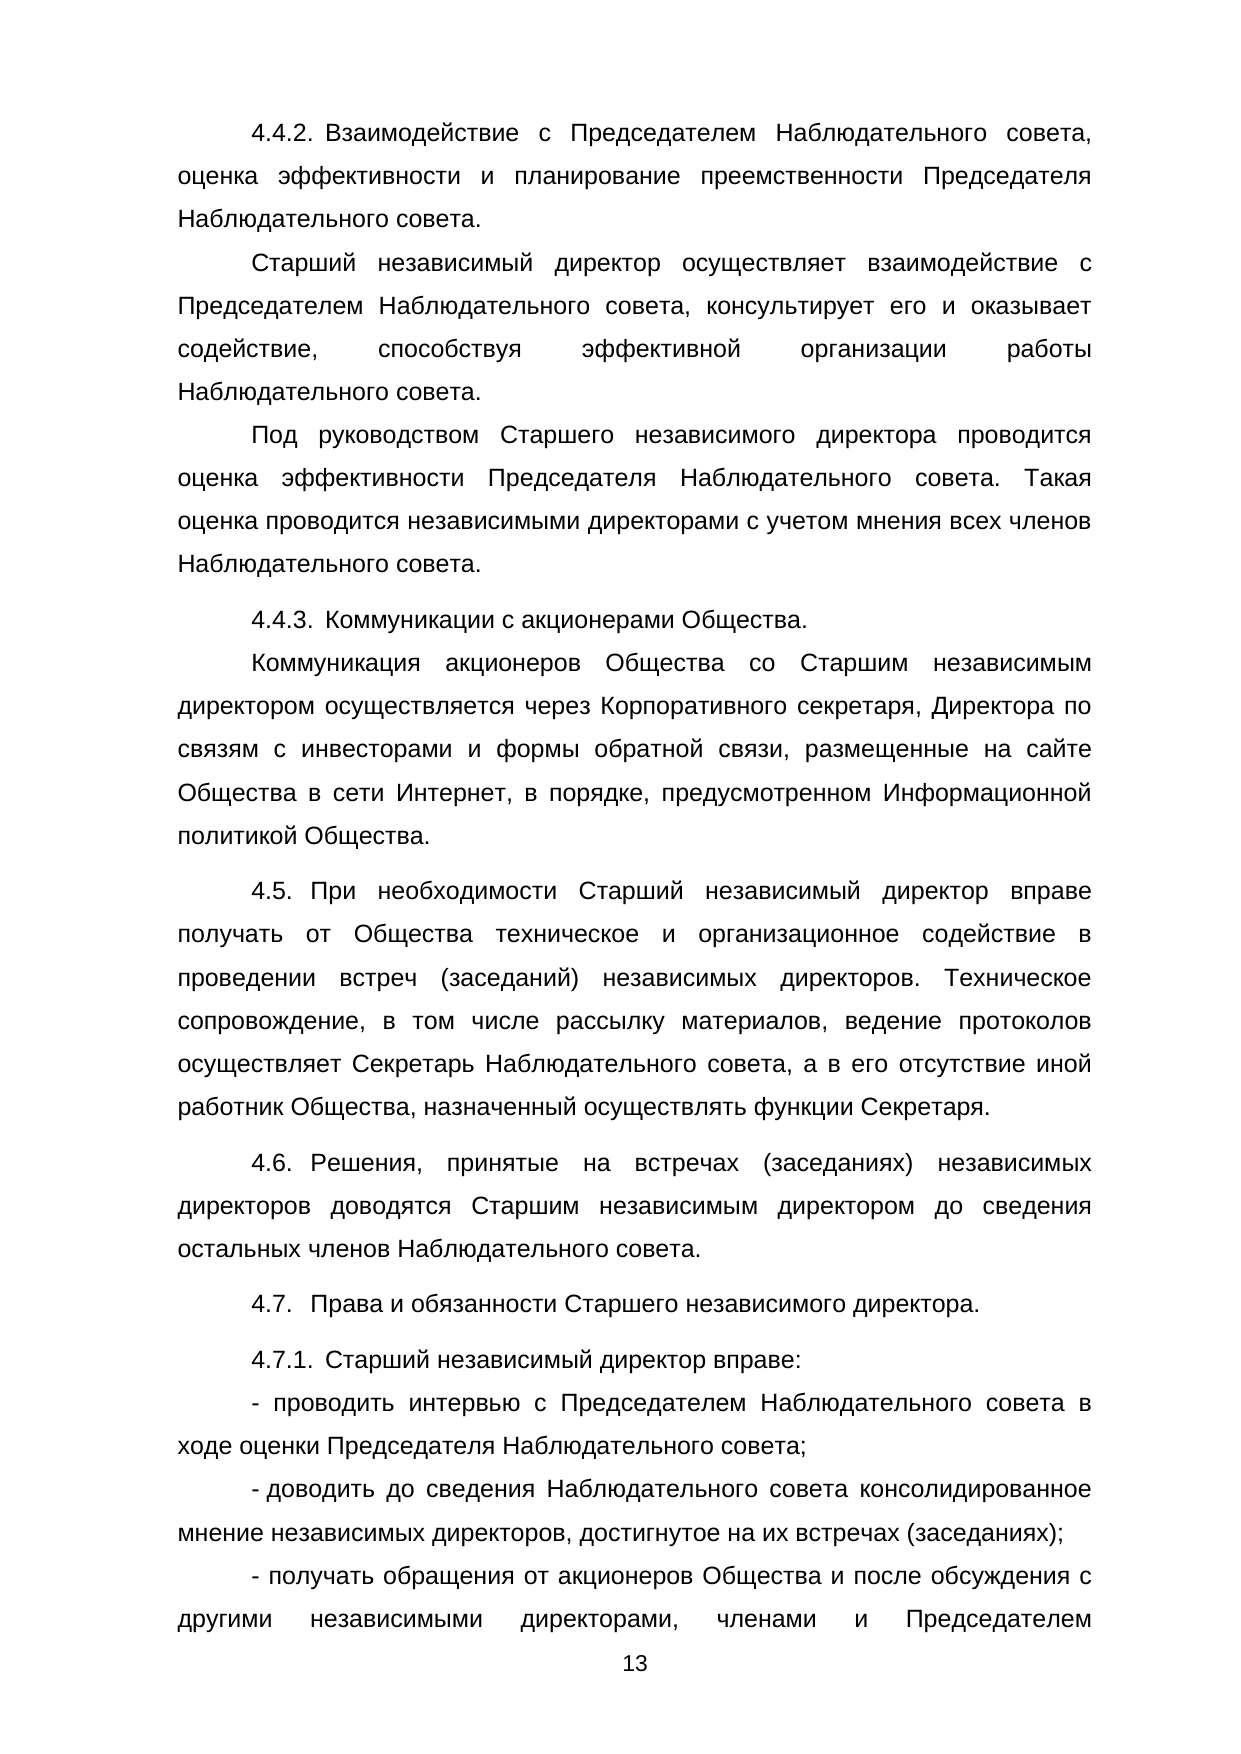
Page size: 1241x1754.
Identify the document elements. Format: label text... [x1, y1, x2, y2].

list Решения, принятые на встречах (заседаниях) независимых директоров доводятся Старшим независимым директором до сведения остальных членов Наблюдательного совета. [177, 1147, 1093, 1262]
text Коммуникация акционеров Общества со Старшим независимым директором осуществляется через Корпоративного секретаря, Директора по связям с инвесторами и формы обратной связи, размещенные на сайте Общества в сети Интернет, в порядке, предусмотренном Информационной политикой Общества. [177, 648, 1093, 849]
list Старший независимый директор вправе: [177, 1345, 1093, 1374]
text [177, 1561, 1093, 1632]
text - доводить до сведения Наблюдательного совета консолидированное мнение независимых директоров, достигнутое на их встречах (заседаниях); [177, 1474, 1093, 1546]
text Старший независимый директор осуществляет взаимодействие с Председателем Наблюдательного совета, консультирует его и оказывает содействие, способствуя эффективной организации работы Наблюдательного совета. [177, 247, 1093, 406]
list Взаимодействие с Председателем Наблюдательного совета, оценка эффективности и планирование преемственности Председателя Наблюдательного совета. [177, 118, 1093, 233]
list Права и обязанности Старшего независимого директора. [177, 1289, 1093, 1318]
list Коммуникации с акционерами Общества. [177, 605, 1093, 634]
text - проводить интервью с Председателем Наблюдательного совета в ходе оценки Председателя Наблюдательного совета; [177, 1388, 1093, 1460]
text Под руководством Старшего независимого директора проводится оценка эффективности Председателя Наблюдательного совета. Такая оценка проводится независимыми директорами с учетом мнения всех членов Наблюдательного совета. [177, 420, 1093, 578]
list При необходимости Старший независимый директор вправе получать от Общества техническое и организационное содействие в проведении встреч (заседаний) независимых директоров. Техническое сопровождение, в том числе рассылку материалов, ведение протоколов осуществляет Секретарь Наблюдательного совета, а в его отсутствие иной работник Общества, назначенный осуществлять функции Секретаря. [177, 876, 1093, 1121]
